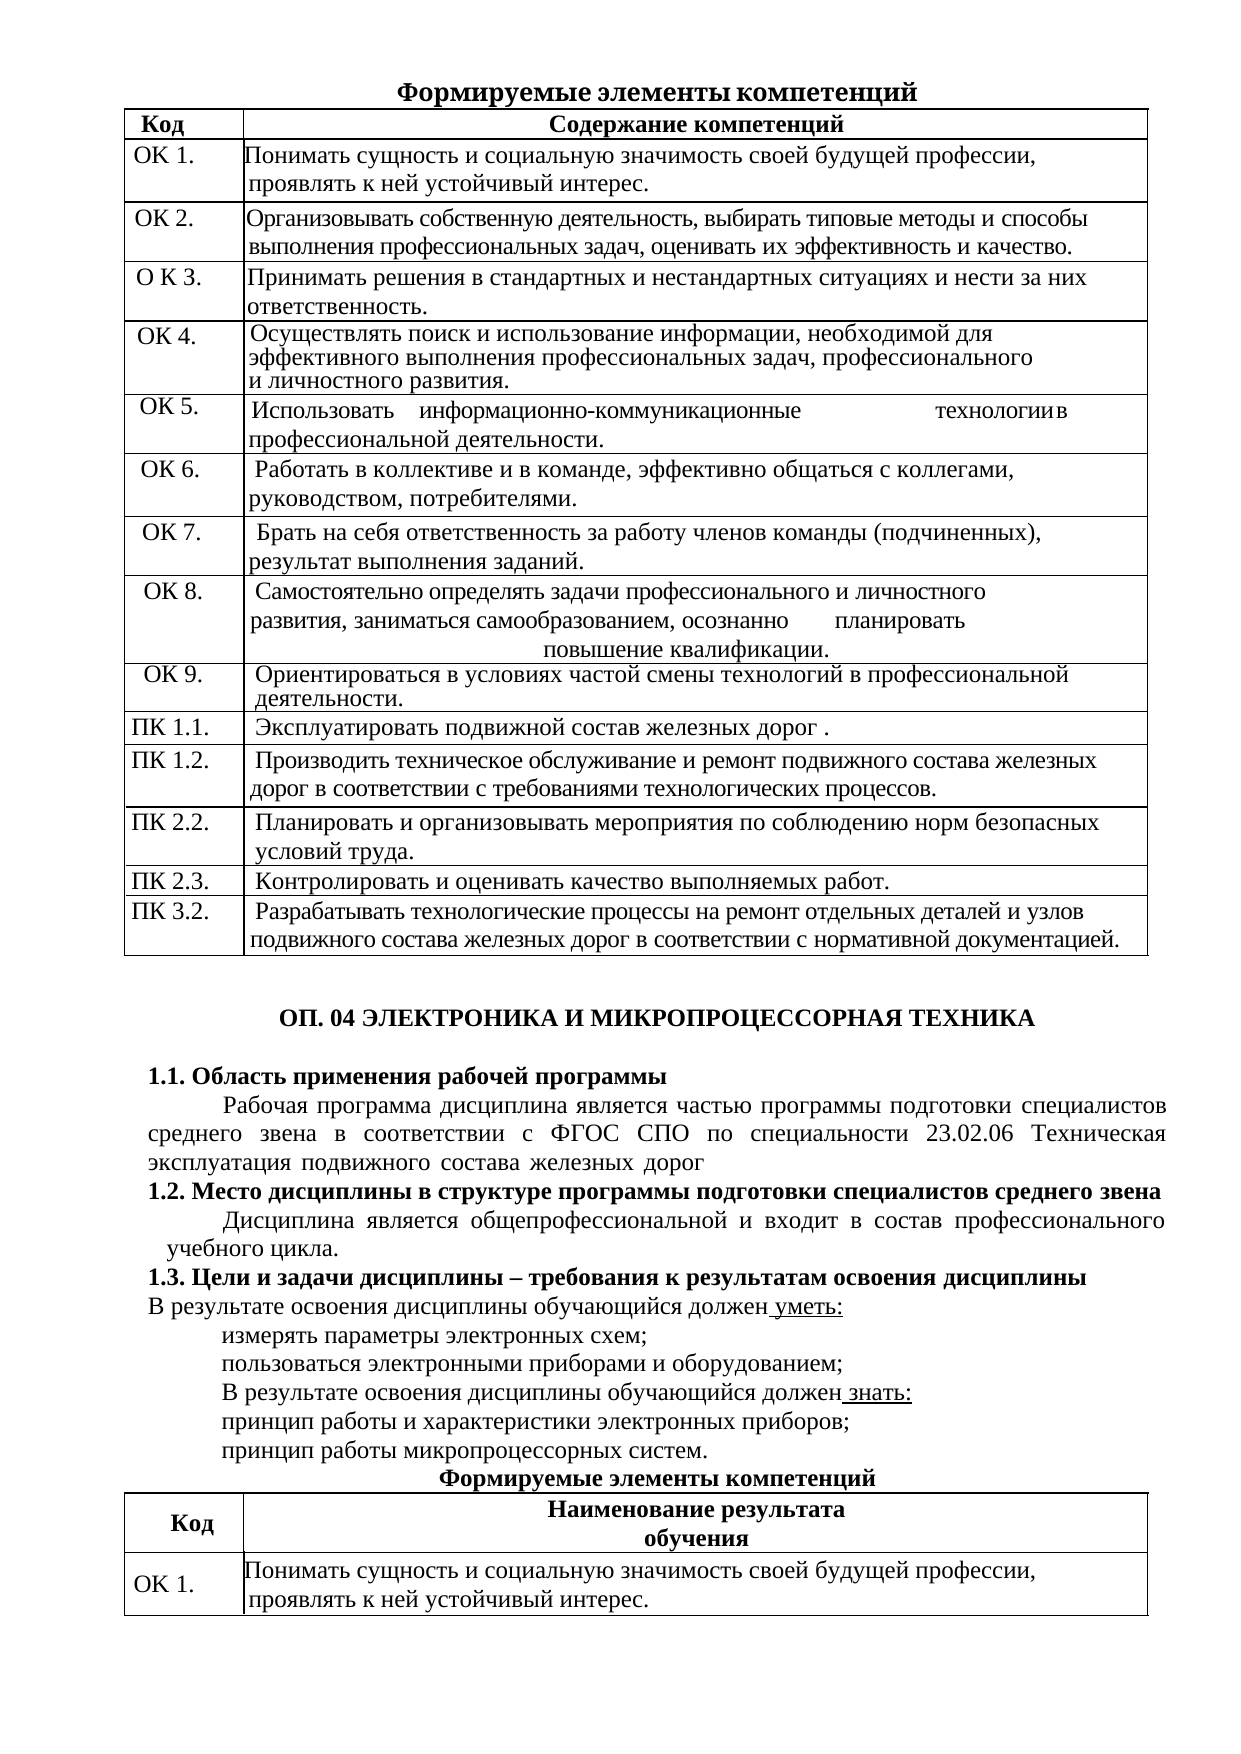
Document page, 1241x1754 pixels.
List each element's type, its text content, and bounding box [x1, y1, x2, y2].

table_cell Понимать сущность и социальную значимость своей будущей профессии, проявлять к ней устойчивый интерес. [245, 1553, 1147, 1614]
text ОП. 04 ЭЛЕКТРОНИКА И МИКРОПРОЦЕССОРНАЯ ТЕХНИКА [148, 1003, 1166, 1032]
table_cell ОК 8. [125, 576, 243, 662]
table_cell ОК 7. [125, 517, 243, 575]
table_cell ПК 2.2. [125, 807, 243, 865]
list Цели и задачи дисциплины – требования к результатам освоения дисциплины [148, 1262, 1190, 1291]
table_cell Принимать решения в стандартных и нестандартных ситуациях и нести за них ответственность. [245, 262, 1147, 320]
table_cell Брать на себя ответственность за работу членов команды (подчиненных), результат выполнения заданий. [245, 517, 1147, 575]
table_cell Организовывать собственную деятельность, выбирать типовые методы и способы выполнения профессиональных задач, оценивать их эффективность и качество. [245, 203, 1147, 261]
table_cell ПК 3.2. [125, 896, 243, 955]
table_cell ПК 1.2. [125, 745, 243, 806]
table_cell Разрабатывать технологические процессы на ремонт отдельных деталей и узлов подвижного состава железных дорог в соответствии с нормативной документацией. [245, 896, 1147, 955]
text принцип работы микропроцессорных систем. [221, 1435, 1190, 1463]
table_cell ОК 6. [125, 454, 243, 516]
table_cell О К З. [125, 262, 243, 320]
text Дисциплина является общепрофессиональной и входит в состав профессионального учебного цикла. [166, 1205, 1166, 1262]
table_cell Производить техническое обслуживание и ремонт подвижного состава железных дорог в соответствии с требованиями технологических процессов. [245, 745, 1147, 806]
table_cell ОК 2. [125, 203, 243, 261]
table_cell Осуществлять поиск и использование информации, необходимой для эффективного выполнения профессиональных задач, профессионального и личностного развития. [245, 322, 1147, 394]
table_cell Использовать информационно-коммуникационные технологии в профессиональной деятельности. [245, 395, 1147, 453]
text В результате освоения дисциплины обучающийся должен уметь: [148, 1291, 1190, 1320]
text Рабочая программа дисциплина является частью программы подготовки специалистов среднего звена в соответствии с ФГОС СПО по специальности 23.02.06 Техническая эксплуатация подвижного состава железных дорог [148, 1090, 1167, 1176]
table_header Код [125, 1494, 243, 1551]
table_cell Понимать сущность и социальную значимость своей будущей профессии, проявлять к ней устойчивый интерес. [245, 140, 1147, 201]
text В результате освоения дисциплины обучающийся должен знать: [148, 1377, 1190, 1406]
list Область применения рабочей программы [148, 1061, 1190, 1090]
table_cell ОК 9. [125, 664, 243, 711]
table_cell ПК 2.3. [125, 866, 243, 895]
subtitle Формируемые элементы компетенций [149, 79, 1166, 108]
table_cell ОК 5. [125, 395, 243, 453]
text Формируемые элементы компетенций [149, 1463, 1166, 1492]
table_header Код [125, 110, 243, 138]
table_cell Планировать и организовывать мероприятия по соблюдению норм безопасных условий труда. [245, 808, 1147, 865]
table_header Содержание компетенций [244, 110, 1147, 138]
table_cell Эксплуатировать подвижной состав железных дорог . [245, 712, 1147, 744]
table_cell Работать в коллективе и в команде, эффективно общаться с коллегами, руководством, потребителями. [245, 454, 1147, 516]
list Место дисциплины в структуре программы подготовки специалистов среднего звена [148, 1176, 1190, 1205]
table_cell OK 1. [125, 1553, 243, 1614]
table_cell Ориентироваться в условиях частой смены технологий в профессиональной деятельности. [245, 664, 1147, 711]
text измерять параметры электронных схем; [221, 1320, 1190, 1348]
table_cell Самостоятельно определять задачи профессионального и личностного развития, заниматься самообразованием, осознанно планировать повышение квалификации. [245, 576, 1147, 662]
table_cell ПК 1.1. [125, 712, 243, 744]
table_header Наименование результата обучения [244, 1494, 1147, 1551]
table_cell ОК 4. [125, 322, 243, 394]
table_cell OK 1. [125, 140, 243, 201]
table_cell Контролировать и оценивать качество выполняемых работ. [245, 866, 1147, 895]
text пользоваться электронными приборами и оборудованием; [148, 1348, 1190, 1377]
text принцип работы и характеристики электронных приборов; [221, 1406, 1190, 1435]
